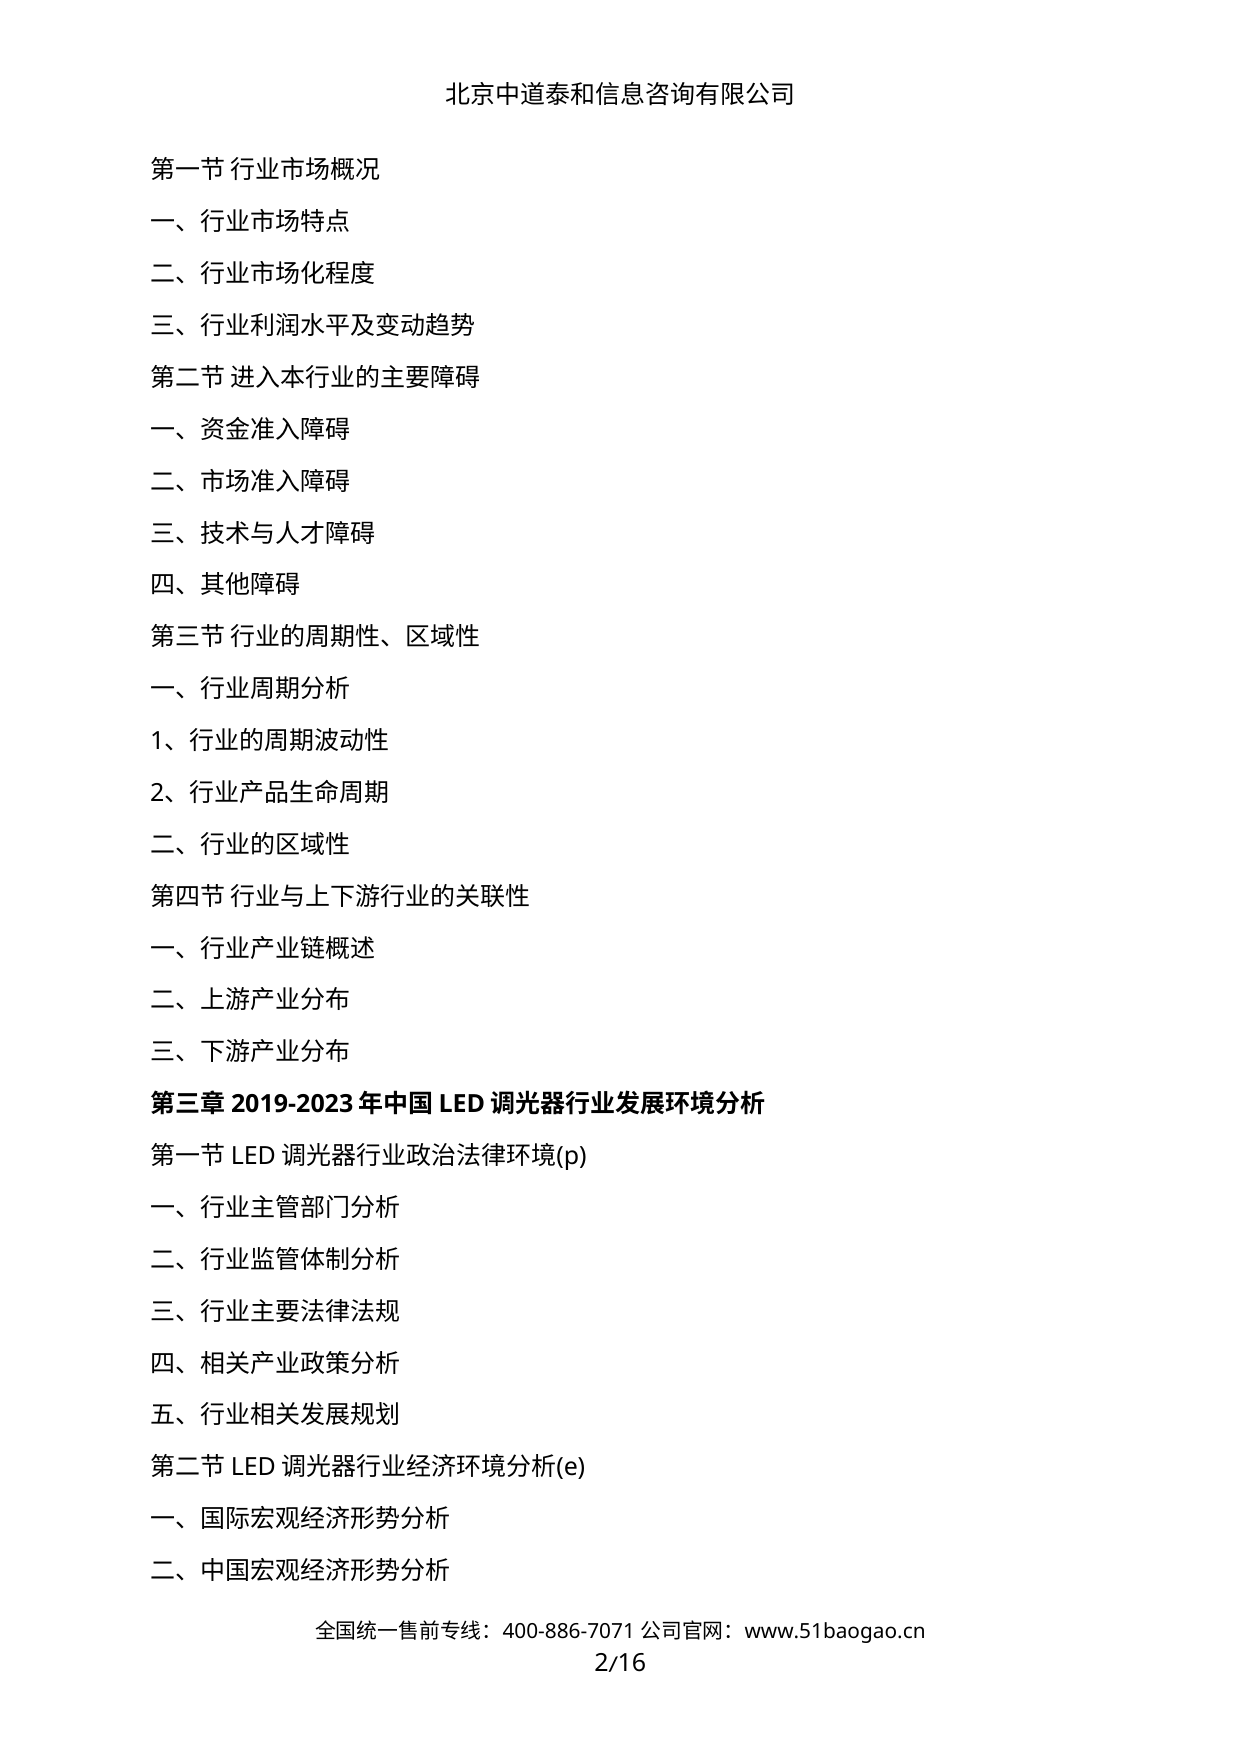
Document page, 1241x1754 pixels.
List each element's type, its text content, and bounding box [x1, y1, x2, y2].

text 一、资金准入障碍 [150, 409, 1090, 446]
text 四、其他障碍 [150, 565, 1090, 601]
text 第一节 行业市场概况 [150, 150, 1090, 186]
text 第二节 LED调光器行业经济环境分析(e) [150, 1447, 1090, 1483]
text 2、行业产品生命周期 [150, 772, 1090, 809]
text 一、行业主管部门分析 [150, 1187, 1090, 1224]
text 二、行业市场化程度 [150, 254, 1090, 290]
text 一、行业周期分析 [150, 669, 1090, 705]
text 1、行业的周期波动性 [150, 721, 1090, 757]
text 第二节 进入本行业的主要障碍 [150, 357, 1090, 394]
text 三、下游产业分布 [150, 1032, 1090, 1068]
text 二、市场准入障碍 [150, 461, 1090, 497]
text 第三章 2019-2023年中国LED调光器行业发展环境分析 [150, 1084, 1090, 1120]
text 二、上游产业分布 [150, 980, 1090, 1016]
text 二、行业的区域性 [150, 824, 1090, 861]
text 五、行业相关发展规划 [150, 1395, 1090, 1431]
text 一、国际宏观经济形势分析 [150, 1499, 1090, 1535]
text 四、相关产业政策分析 [150, 1343, 1090, 1379]
text 第四节 行业与上下游行业的关联性 [150, 876, 1090, 912]
text 第一节 LED调光器行业政治法律环境(p) [150, 1136, 1090, 1172]
text 三、行业利润水平及变动趋势 [150, 306, 1090, 342]
text 三、技术与人才障碍 [150, 513, 1090, 549]
text 三、行业主要法律法规 [150, 1291, 1090, 1327]
text 一、行业产业链概述 [150, 928, 1090, 964]
text 二、行业监管体制分析 [150, 1239, 1090, 1276]
text 第三节 行业的周期性、区域性 [150, 617, 1090, 653]
text 一、行业市场特点 [150, 202, 1090, 238]
text 二、中国宏观经济形势分析 [150, 1551, 1090, 1587]
